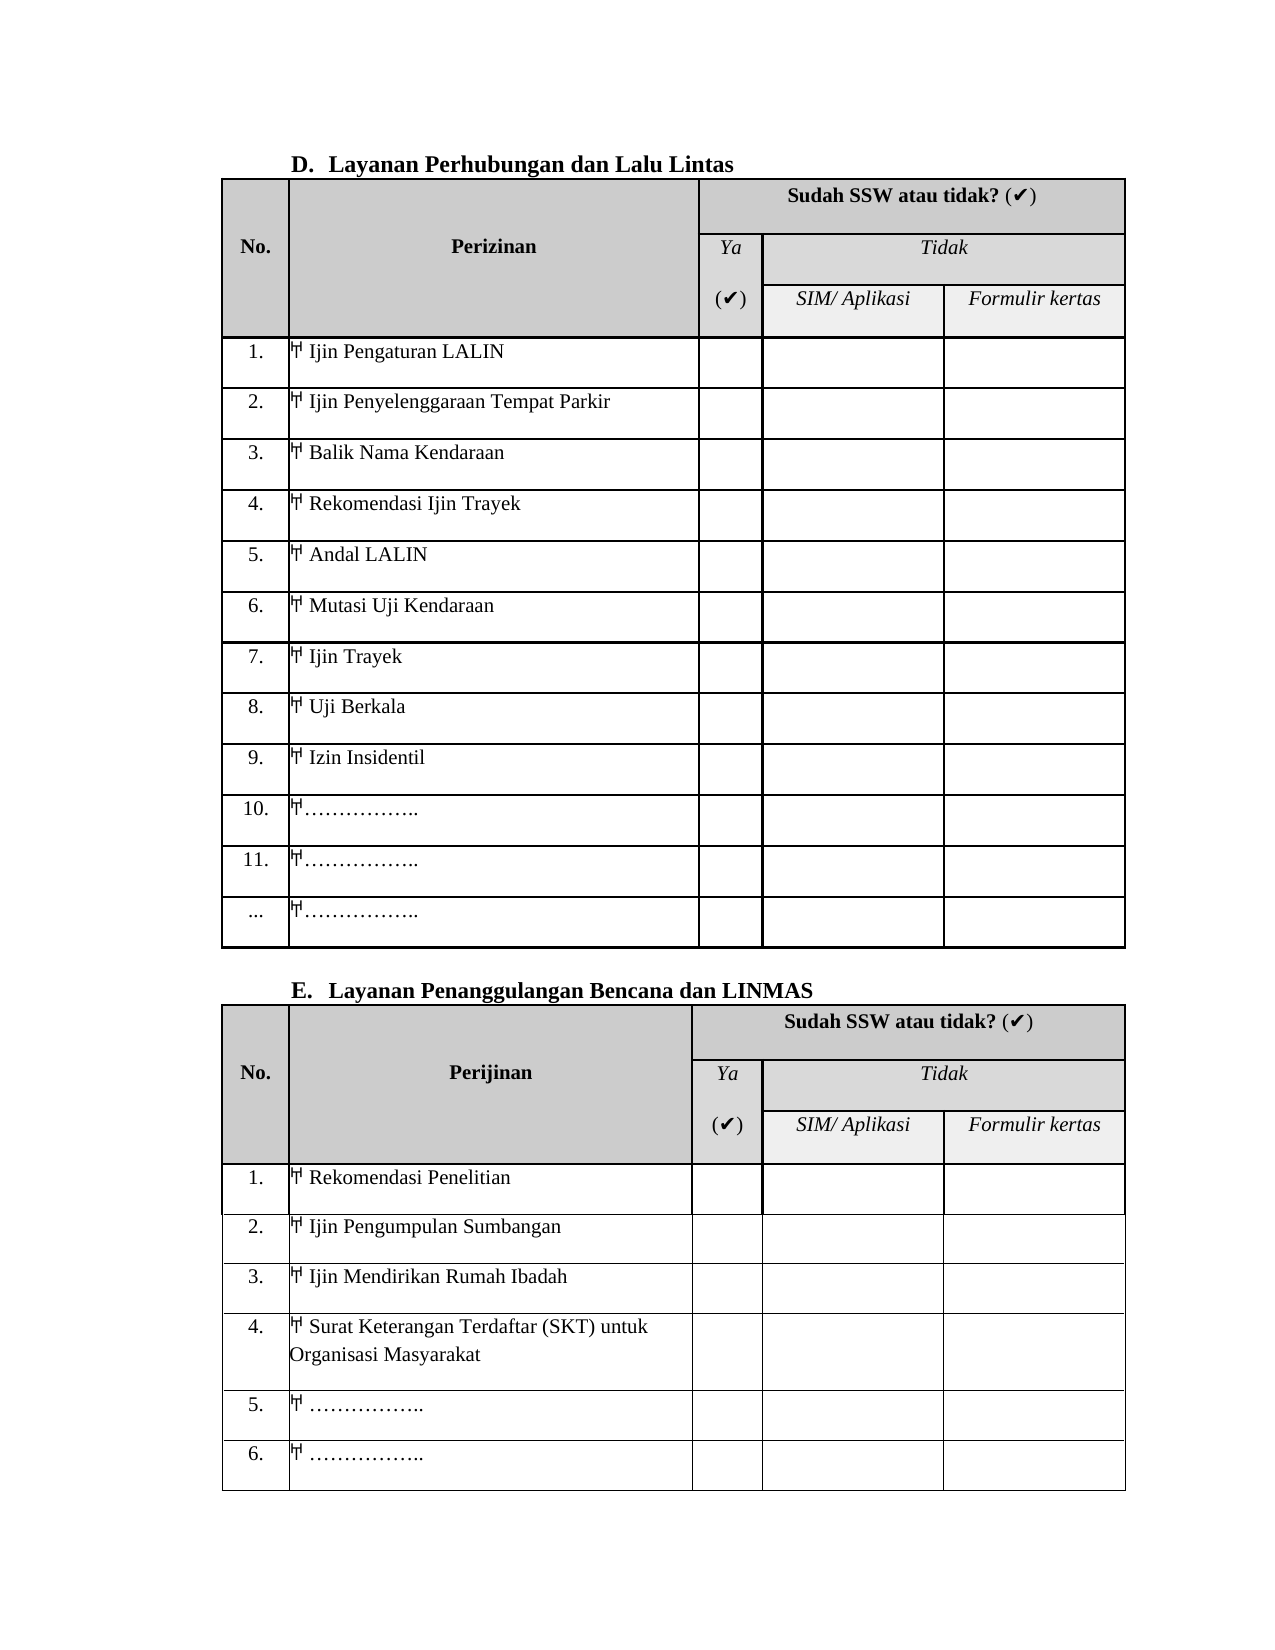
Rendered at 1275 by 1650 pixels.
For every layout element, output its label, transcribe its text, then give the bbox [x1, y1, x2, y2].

table_cell Tidak [764, 1061, 1124, 1110]
list Layanan Perhubungan dan Lalu Lintas [291, 150, 1125, 178]
table_cell [700, 796, 761, 845]
table_cell [700, 593, 761, 641]
table_cell [945, 491, 1124, 540]
table_cell 𐀀 Ijin Penyelenggaraan Tempat Parkir [290, 389, 698, 438]
table_cell [764, 847, 943, 896]
table_header Sudah SSW atau tidak? (✔) [700, 180, 1124, 233]
table_cell 6. [223, 1441, 289, 1490]
table_cell 4. [223, 491, 288, 540]
table_cell 1. [223, 1165, 288, 1213]
table_cell [764, 440, 943, 489]
table_header Sudah SSW atau tidak? (✔) [693, 1006, 1124, 1059]
table_cell [945, 339, 1124, 387]
table_cell 9. [223, 745, 288, 794]
table_header Perijinan [290, 1006, 691, 1163]
table_cell [763, 1441, 943, 1490]
table_cell [764, 644, 943, 692]
table_cell [945, 898, 1124, 946]
table_cell [693, 1215, 762, 1263]
table_cell ... [223, 898, 288, 946]
table_cell SIM/ Aplikasi [764, 1112, 943, 1163]
table_cell [693, 1391, 762, 1440]
list Layanan Penanggulangan Bencana dan LINMAS [291, 976, 1125, 1004]
table_cell [700, 898, 761, 946]
table_cell 8. [223, 694, 288, 743]
table_cell [700, 745, 761, 794]
table_cell Formulir kertas [945, 286, 1124, 336]
table_cell [700, 542, 761, 591]
table_cell 𐀀 Ijin Mendirikan Rumah Ibadah [290, 1264, 692, 1313]
table_cell 11. [223, 847, 288, 896]
table_cell [764, 593, 943, 641]
table_cell 2. [223, 389, 288, 438]
table_cell 10. [223, 796, 288, 845]
table_cell [693, 1165, 761, 1213]
table_cell [763, 1264, 943, 1313]
table_cell [763, 1215, 943, 1263]
table_cell [945, 644, 1124, 692]
table_cell 5. [223, 1391, 289, 1440]
table_cell [764, 389, 943, 438]
table_cell 𐀀 Ijin Pengaturan LALIN [290, 339, 698, 387]
table_cell 𐀀…………….. [290, 796, 698, 845]
table_cell 𐀀 Balik Nama Kendaraan [290, 440, 698, 489]
table_cell [700, 847, 761, 896]
table_cell 𐀀…………….. [290, 847, 698, 896]
table_cell 1. [223, 339, 288, 387]
table_cell 2. [223, 1215, 289, 1263]
table_cell [693, 1441, 762, 1490]
table_cell 6. [223, 593, 288, 641]
table_cell Ya (✔) [700, 235, 761, 336]
table_cell [945, 1165, 1124, 1213]
table_header No. [223, 180, 288, 336]
table_cell [945, 745, 1124, 794]
table_cell Formulir kertas [945, 1112, 1124, 1163]
table_cell 4. [223, 1314, 289, 1390]
table_cell 𐀀 …………….. [290, 1441, 692, 1490]
table_cell 𐀀 Ijin Trayek [290, 644, 698, 692]
table_cell [944, 1215, 1125, 1263]
table_cell [693, 1314, 762, 1390]
table_cell 𐀀 Ijin Pengumpulan Sumbangan [290, 1215, 692, 1263]
table_cell [763, 1314, 943, 1390]
table_cell [700, 389, 761, 438]
table_cell [764, 491, 943, 540]
table_cell 𐀀 Uji Berkala [290, 694, 698, 743]
table_cell [764, 694, 943, 743]
table_cell [945, 847, 1124, 896]
table_header No. [223, 1006, 288, 1163]
table_cell [764, 745, 943, 794]
table_cell Ya (✔) [693, 1061, 761, 1163]
table_cell 3. [223, 440, 288, 489]
table_cell [764, 1165, 943, 1213]
table_cell 7. [223, 644, 288, 692]
table_cell 𐀀 Andal LALIN [290, 542, 698, 591]
table_cell 𐀀 Mutasi Uji Kendaraan [290, 593, 698, 641]
table_cell [944, 1440, 1125, 1490]
table_header Perizinan [290, 180, 698, 336]
table_cell [700, 491, 761, 540]
table_cell [944, 1390, 1125, 1440]
table_cell [700, 440, 761, 489]
table_cell 3. [223, 1264, 289, 1313]
table_cell 𐀀 Rekomendasi Penelitian [290, 1165, 691, 1213]
table_cell [944, 1263, 1125, 1313]
table_cell 𐀀 Rekomendasi Ijin Trayek [290, 491, 698, 540]
table_cell Tidak [764, 235, 1124, 284]
table_cell 𐀀 Izin Insidentil [290, 745, 698, 794]
table_cell [945, 593, 1124, 641]
table_cell [764, 339, 943, 387]
table_cell 5. [223, 542, 288, 591]
table_cell SIM/ Aplikasi [764, 286, 943, 336]
table_cell [945, 694, 1124, 743]
table_cell [763, 1391, 943, 1440]
table_cell [700, 339, 761, 387]
table_cell 𐀀…………….. [290, 898, 698, 946]
table_cell [764, 796, 943, 845]
table_cell [700, 644, 761, 692]
table_cell [945, 389, 1124, 438]
table_cell [945, 440, 1124, 489]
table_cell [944, 1313, 1125, 1390]
table_cell [764, 898, 943, 946]
table_cell [700, 694, 761, 743]
table_cell [693, 1264, 762, 1313]
table_cell [945, 796, 1124, 845]
table_cell 𐀀 Surat Keterangan Terdaftar (SKT) untuk Organisasi Masyarakat [290, 1314, 692, 1390]
table_cell [764, 542, 943, 591]
table_cell 𐀀 …………….. [290, 1391, 692, 1440]
table_cell [945, 542, 1124, 591]
